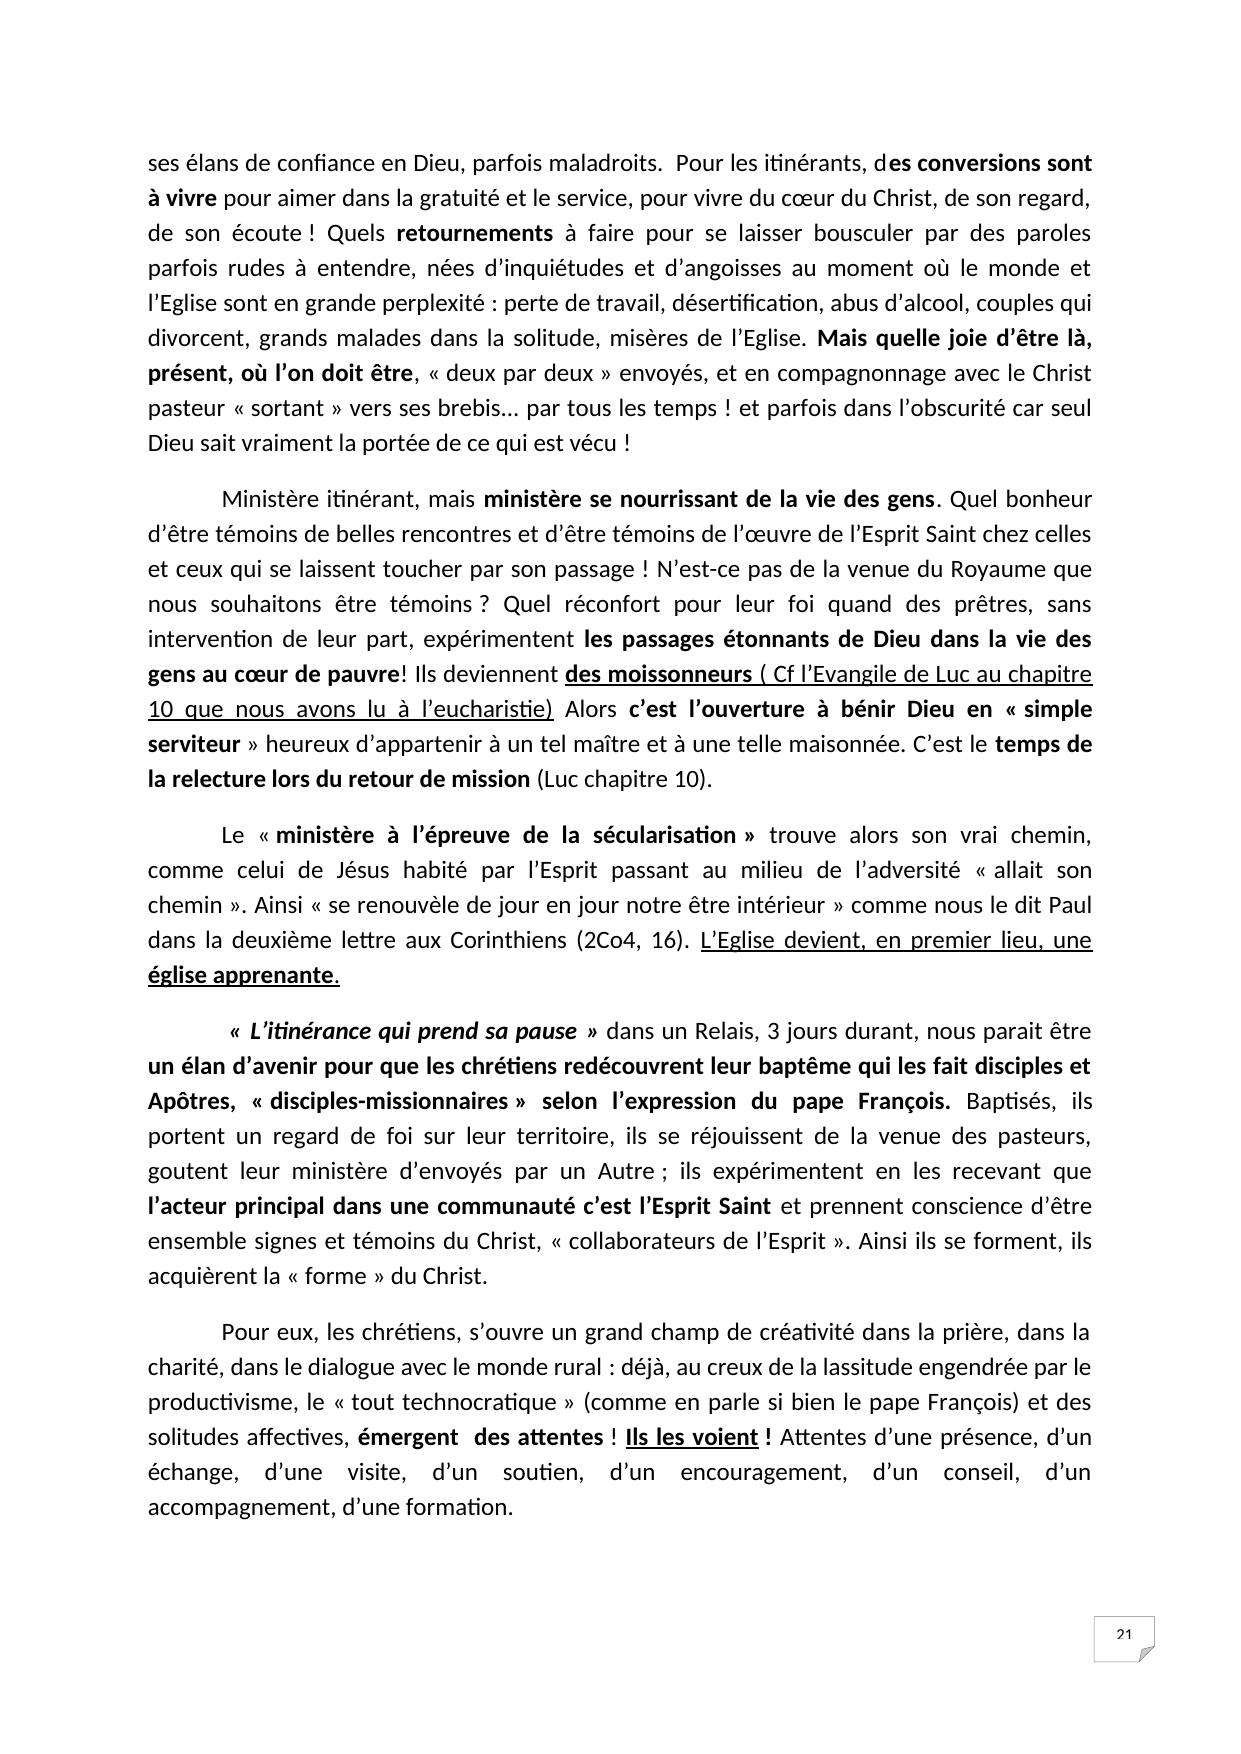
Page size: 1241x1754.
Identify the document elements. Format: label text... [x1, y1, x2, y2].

text Le « ministère à l’épreuve de la sécularisation » trouve alors son vrai chemin, comme celui de Jésus habité par l’Esprit passant au milieu de l’adversité « allait son chemin ». Ainsi « se renouvèle de jour en jour notre être intérieur » comme nous le dit Paul dans la deuxième lettre aux Corinthiens (2Co4, 16). L’Eglise devient, en premier lieu, une église apprenante. [148, 819, 1093, 990]
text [148, 148, 1093, 458]
text « L’itinérance qui prend sa pause » dans un Relais, 3 jours durant, nous parait être un élan d’avenir pour que les chrétiens redécouvrent leur baptême qui les fait disciples et Apôtres, « disciples-missionnaires » selon l’expression du pape François. Baptisés, ils portent un regard de foi sur leur territoire, ils se réjouissent de la venue des pasteurs, goutent leur ministère d’envoyés par un Autre ; ils expérimentent en les recevant que l’acteur principal dans une communauté c’est l’Esprit Saint et prennent conscience d’être ensemble signes et témoins du Christ, « collaborateurs de l’Esprit ». Ainsi ils se forment, ils acquièrent la « forme » du Christ. [148, 1015, 1093, 1291]
text Ministère itinérant, mais ministère se nourrissant de la vie des gens. Quel bonheur d’être témoins de belles rencontres et d’être témoins de l’œuvre de l’Esprit Saint chez celles et ceux qui se laissent toucher par son passage ! N’est-ce pas de la venue du Royaume que nous souhaitons être témoins ? Quel réconfort pour leur foi quand des prêtres, sans intervention de leur part, expérimentent les passages étonnants de Dieu dans la vie des gens au cœur de pauvre! Ils deviennent des moissonneurs ( Cf l’Evangile de Luc au chapitre 10 que nous avons lu à l’eucharistie) Alors c’est l’ouverture à bénir Dieu en « simple serviteur » heureux d’appartenir à un tel maître et à une telle maisonnée. C’est le temps de la relecture lors du retour de mission (Luc chapitre 10). [148, 483, 1093, 794]
text Pour eux, les chrétiens, s’ouvre un grand champ de créativité dans la prière, dans la charité, dans le dialogue avec le monde rural : déjà, au creux de la lassitude engendrée par le productivisme, le « tout technocratique » (comme en parle si bien le pape François) et des solitudes affectives, émergent des attentes ! Ils les voient ! Attentes d’une présence, d’un échange, d’une visite, d’un soutien, d’un encouragement, d’un conseil, d’un accompagnement, d’une formation. [148, 1316, 1093, 1521]
